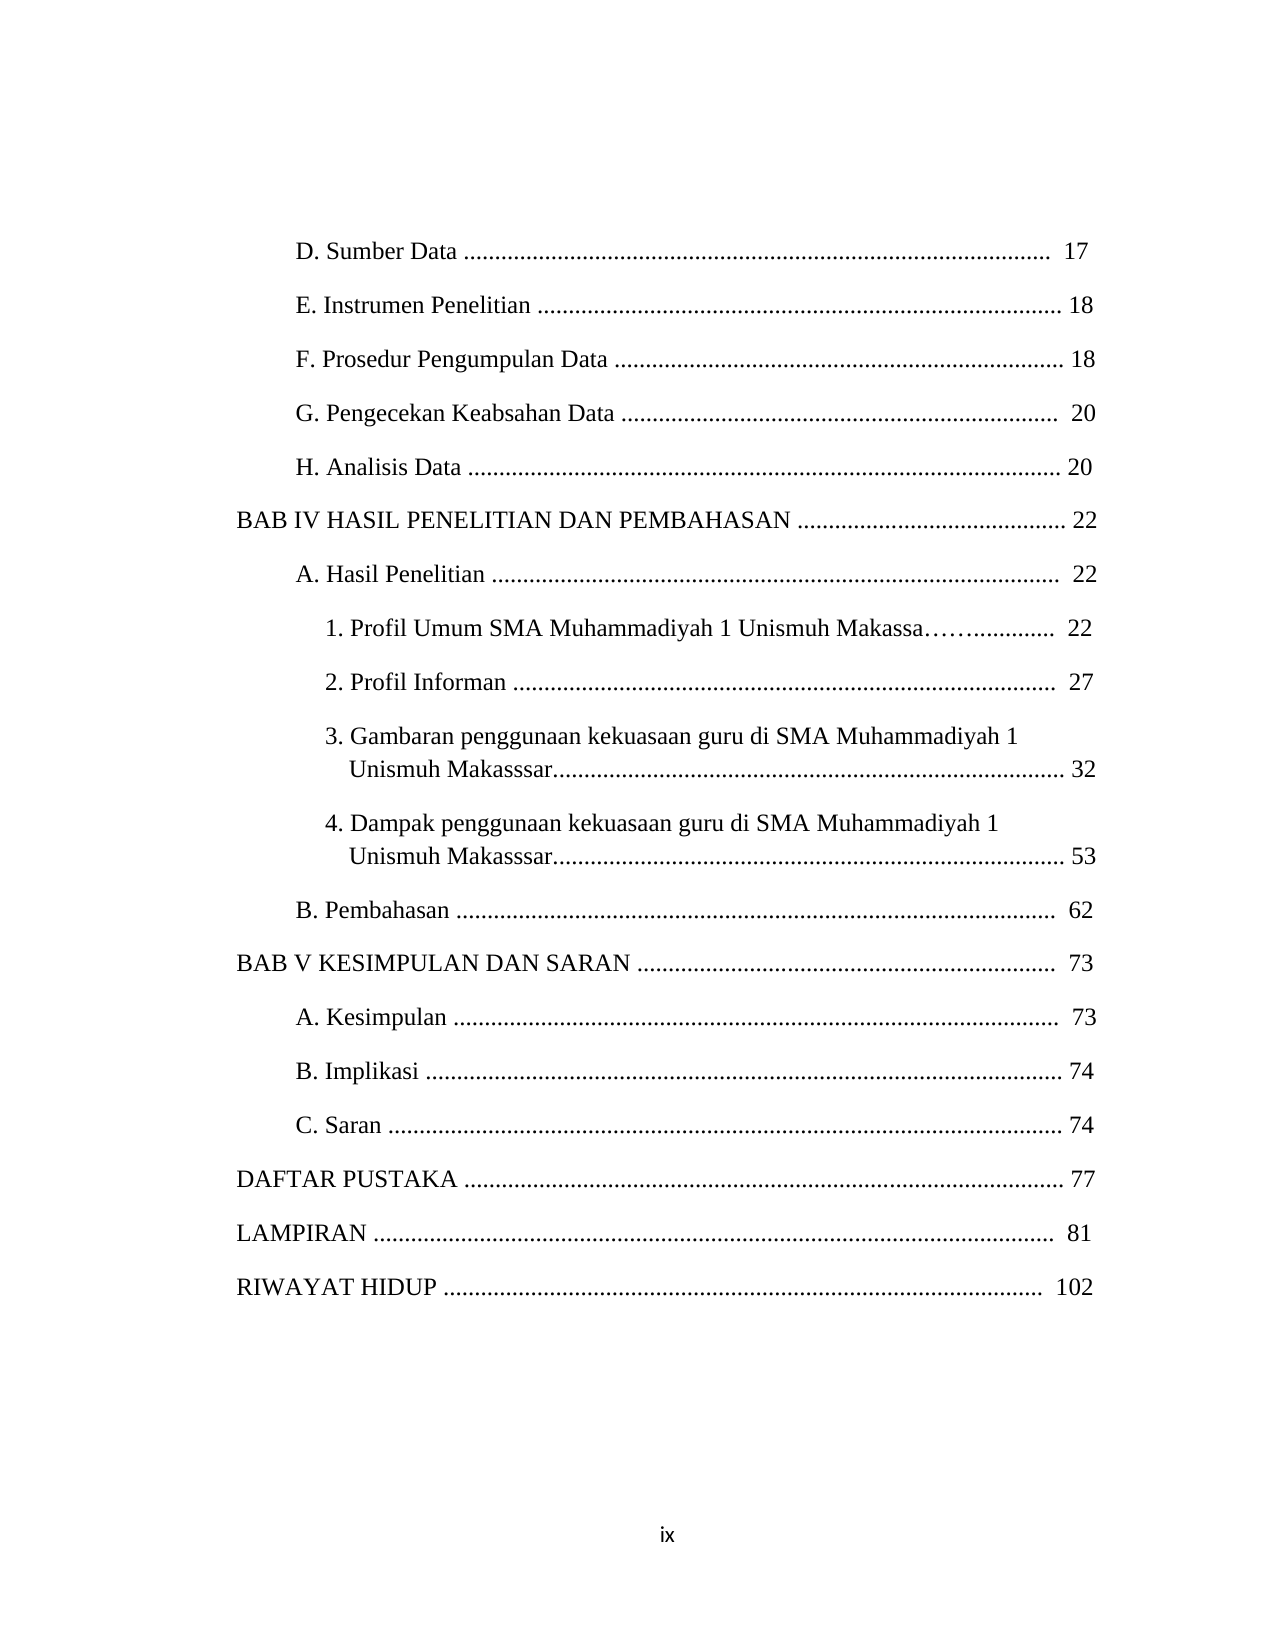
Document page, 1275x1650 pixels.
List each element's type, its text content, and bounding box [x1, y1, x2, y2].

text H. Analisis Data ............................................................................................... 20 [236, 452, 1098, 480]
text B. Implikasi ...................................................................................................... 74 [295, 1056, 1098, 1085]
text G. Pengecekan Keabsahan Data ...................................................................... 20 [236, 398, 1098, 427]
text 4. Dampak penggunaan kekuasaan guru di SMA Muhammadiyah 1 Unismuh Makasssar.................................................................................. 53 [325, 808, 1098, 869]
text BAB IV HASIL PENELITIAN DAN PEMBAHASAN ........................................... 22 [236, 506, 1098, 534]
text A. Kesimpulan ................................................................................................. 73 [295, 1002, 1098, 1031]
text LAMPIRAN ............................................................................................................. 81 [236, 1218, 1098, 1247]
text E. Instrumen Penelitian .................................................................................... 18 [236, 290, 1098, 319]
text 2. Profil Informan ....................................................................................... 27 [325, 667, 1098, 696]
text F. Prosedur Pengumpulan Data ........................................................................ 18 [236, 344, 1098, 373]
text A. Hasil Penelitian ........................................................................................... 22 [295, 559, 1098, 588]
text C. Saran ............................................................................................................ 74 [295, 1110, 1098, 1139]
text 1. Profil Umum SMA Muhammadiyah 1 Unismuh Makassa……............. 22 [325, 613, 1098, 642]
text RIWAYAT HIDUP ................................................................................................ 102 [236, 1272, 1098, 1300]
text DAFTAR PUSTAKA ................................................................................................ 77 [236, 1164, 1098, 1193]
text B. Pembahasan ................................................................................................ 62 [295, 895, 1098, 923]
text 3. Gambaran penggunaan kekuasaan guru di SMA Muhammadiyah 1 Unismuh Makasssar.................................................................................. 32 [325, 721, 1098, 783]
text D. Sumber Data .............................................................................................. 17 [236, 236, 1098, 265]
text BAB V KESIMPULAN DAN SARAN ................................................................... 73 [236, 948, 1098, 977]
